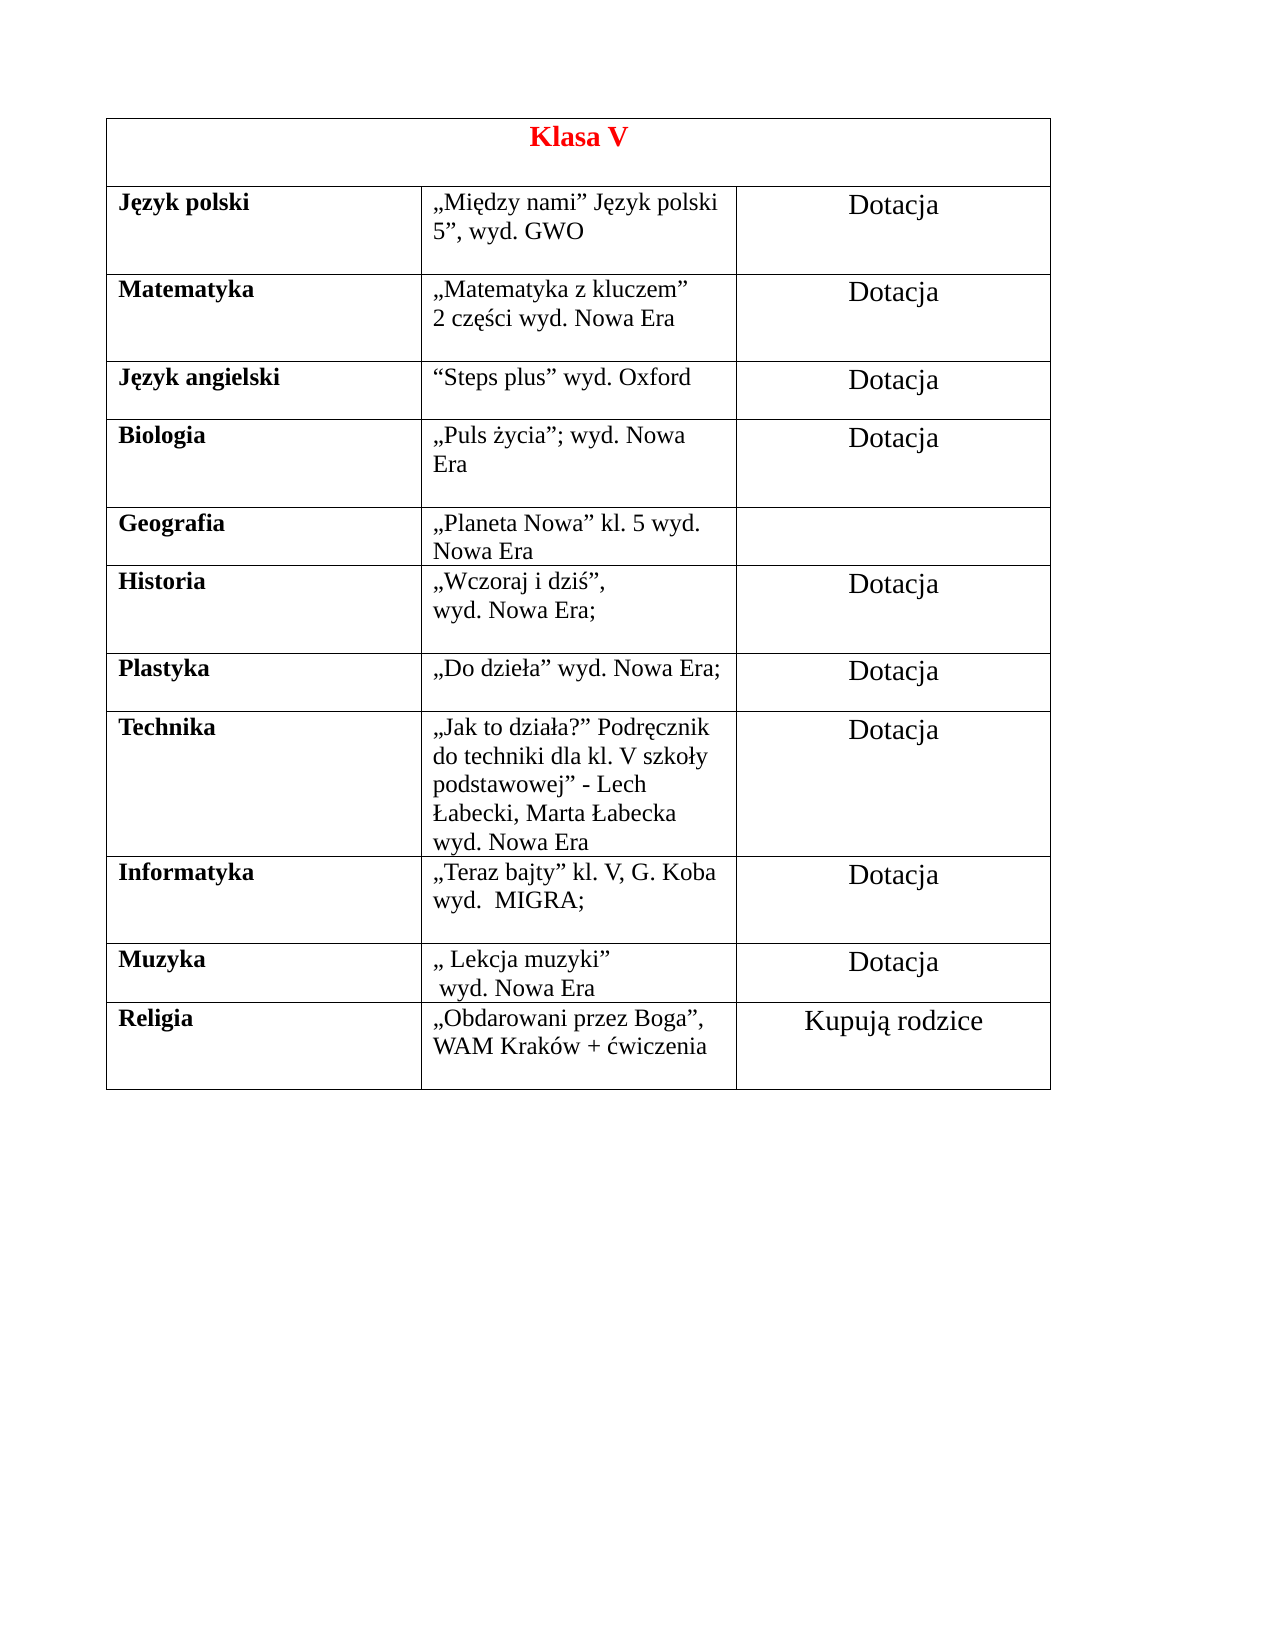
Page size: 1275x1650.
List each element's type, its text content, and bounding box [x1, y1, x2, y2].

table_cell Informatyka [107, 857, 421, 943]
table_cell „Puls życia”; wyd. Nowa Era [422, 420, 736, 507]
table_cell Matematyka [107, 275, 421, 361]
table_cell „ Lekcja muzyki” wyd. Nowa Era [422, 944, 736, 1002]
table_cell Plastyka [107, 654, 421, 711]
table_cell Kupują rodzice [737, 1003, 1050, 1089]
table_header Klasa V [107, 119, 1050, 186]
table_cell „Jak to działa?” Podręcznik do techniki dla kl. V szkoły podstawowej” - Lech Łabecki, Marta Łabecka wyd. Nowa Era [422, 712, 736, 856]
table_cell Dotacja [737, 654, 1050, 711]
table_cell Religia [107, 1003, 421, 1089]
table_cell Dotacja [737, 362, 1050, 419]
table_cell Język polski [107, 187, 421, 273]
table_cell „Wczoraj i dziś”, wyd. Nowa Era; [422, 566, 736, 652]
table_cell Dotacja [737, 712, 1050, 856]
table_cell Muzyka [107, 944, 421, 1002]
table_cell “Steps plus” wyd. Oxford [422, 362, 736, 419]
table_cell Historia [107, 566, 421, 652]
table_cell Dotacja [737, 420, 1050, 507]
table_cell „Między nami” Język polski 5”, wyd. GWO [422, 187, 736, 273]
table_cell „Matematyka z kluczem” 2 części wyd. Nowa Era [422, 275, 736, 361]
table_cell „Planeta Nowa” kl. 5 wyd. Nowa Era [422, 508, 736, 565]
table_cell „Do dzieła” wyd. Nowa Era; [422, 654, 736, 711]
table_cell Dotacja [737, 275, 1050, 361]
table_cell „Obdarowani przez Boga”, WAM Kraków + ćwiczenia [422, 1003, 736, 1089]
table_cell Biologia [107, 420, 421, 507]
table_cell Dotacja [737, 944, 1050, 1002]
table_cell Technika [107, 712, 421, 856]
table_cell [737, 508, 1050, 565]
table_cell „Teraz bajty” kl. V, G. Koba wyd. MIGRA; [422, 857, 736, 943]
table_cell Język angielski [107, 362, 421, 419]
table_cell Geografia [107, 508, 421, 565]
table_cell Dotacja [737, 566, 1050, 652]
table_cell Dotacja [737, 187, 1050, 273]
table_cell Dotacja [737, 857, 1050, 943]
